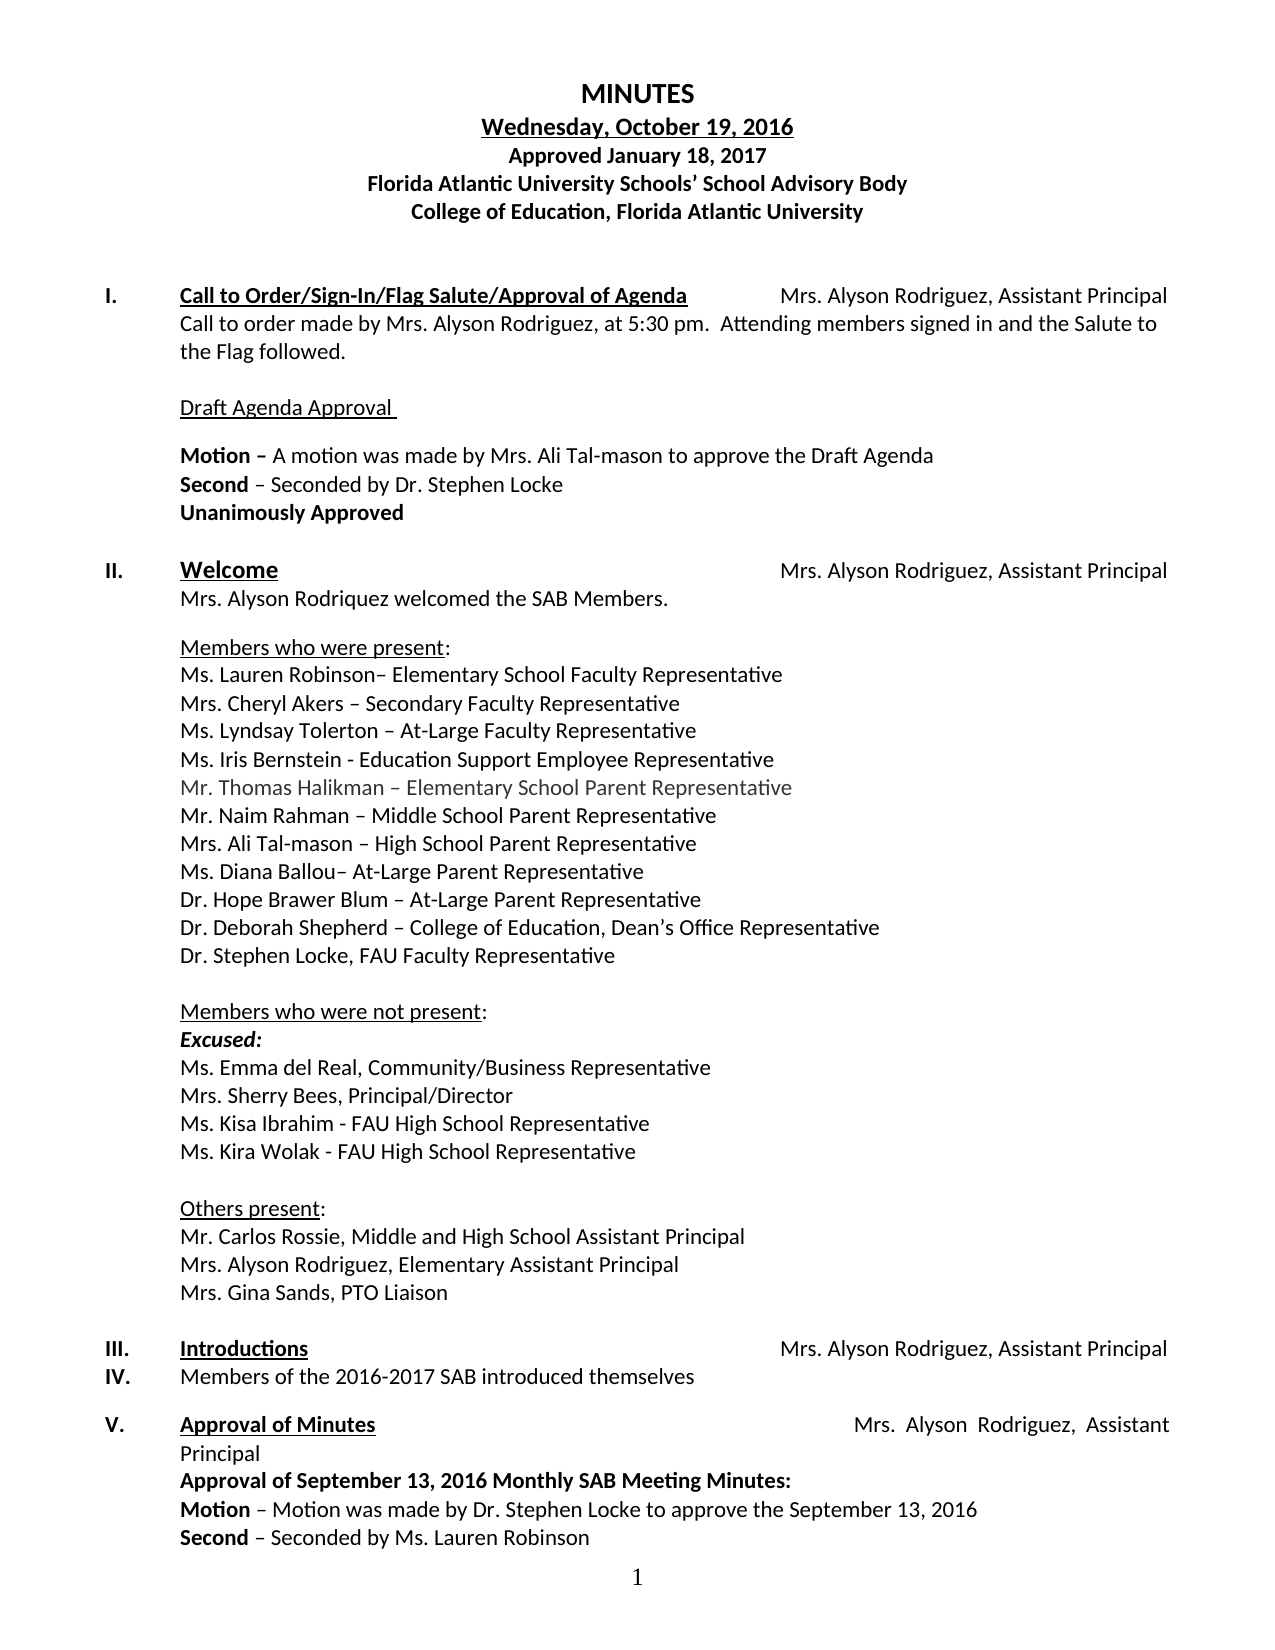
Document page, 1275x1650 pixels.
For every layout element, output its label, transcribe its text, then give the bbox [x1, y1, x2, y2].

list Mrs. Sherry Bees, Principal/Director [180, 1081, 1170, 1109]
text Excused: [180, 1025, 1170, 1053]
list Mrs. Cheryl Akers – Secondary Faculty Representative [180, 689, 1170, 717]
text MINUTES [105, 75, 1170, 111]
text Unanimously Approved [180, 498, 1170, 526]
list Call to Order/Sign-In/Flag Salute/Approval of Agenda Mrs. Alyson Rodriguez, Assistant Principal [105, 281, 1170, 309]
text Wednesday, October 19, 2016 [105, 111, 1170, 141]
list Ms. Emma del Real, Community/Business Representative [180, 1053, 1170, 1081]
list Welcome Mrs. Alyson Rodriguez, Assistant Principal [105, 554, 1170, 584]
text Approved January 18, 2017 [105, 141, 1170, 169]
list Members of the 2016-2017 SAB introduced themselves [105, 1362, 1170, 1390]
text Florida Atlantic University Schools’ School Advisory Body [105, 169, 1170, 197]
text Mrs. Alyson Rodriguez, Elementary Assistant Principal [180, 1250, 1170, 1278]
list Dr. Stephen Locke, FAU Faculty Representative [180, 941, 1170, 969]
text Motion – A motion was made by Mrs. Ali Tal-mason to approve the Draft Agenda [180, 442, 1170, 470]
text Dr. Hope Brawer Blum – At-Large Parent Representative [180, 885, 1170, 913]
text Mrs. Alyson Rodriquez welcomed the SAB Members. [180, 584, 1170, 612]
text Motion – Motion was made by Dr. Stephen Locke to approve the September 13, 2016 [180, 1495, 1170, 1523]
text Mrs. Ali Tal-mason – High School Parent Representative [180, 829, 1170, 857]
list Ms. Lyndsay Tolerton – At-Large Faculty Representative [180, 717, 1170, 745]
text Members who were present: [180, 633, 1170, 661]
list Ms. Lauren Robinson– Elementary School Faculty Representative [180, 661, 1170, 689]
list Dr. Deborah Shepherd – College of Education, Dean’s Office Representative [180, 913, 1170, 941]
text Mr. Naim Rahman – Middle School Parent Representative [180, 801, 1170, 829]
text Mr. Carlos Rossie, Middle and High School Assistant Principal [180, 1222, 1170, 1250]
text Second – Seconded by Dr. Stephen Locke [180, 470, 1170, 498]
text Others present: [180, 1194, 1170, 1222]
list Ms. Kira Wolak - FAU High School Representative [180, 1137, 1170, 1165]
text Members who were not present: [142, 997, 1170, 1025]
text Ms. Diana Ballou– At-Large Parent Representative [180, 857, 1170, 885]
text Approval of September 13, 2016 Monthly SAB Meeting Minutes: [180, 1467, 1170, 1495]
text Call to order made by Mrs. Alyson Rodriguez, at 5:30 pm. Attending members signed in and the Salute to the Flag followed. [180, 309, 1170, 365]
text Draft Agenda Approval [180, 393, 1170, 421]
text Second – Seconded by Ms. Lauren Robinson [180, 1523, 1170, 1551]
list Introductions Mrs. Alyson Rodriguez, Assistant Principal [105, 1334, 1170, 1362]
list Approval of Minutes Mrs. Alyson Rodriguez, Assistant Principal [105, 1411, 1170, 1467]
list Ms. Kisa Ibrahim - FAU High School Representative [180, 1109, 1170, 1137]
text Mrs. Gina Sands, PTO Liaison [180, 1278, 1170, 1306]
list Ms. Iris Bernstein - Education Support Employee Representative [180, 745, 1170, 773]
text Mr. Thomas Halikman – Elementary School Parent Representative [180, 773, 1170, 801]
text College of Education, Florida Atlantic University [105, 197, 1170, 225]
